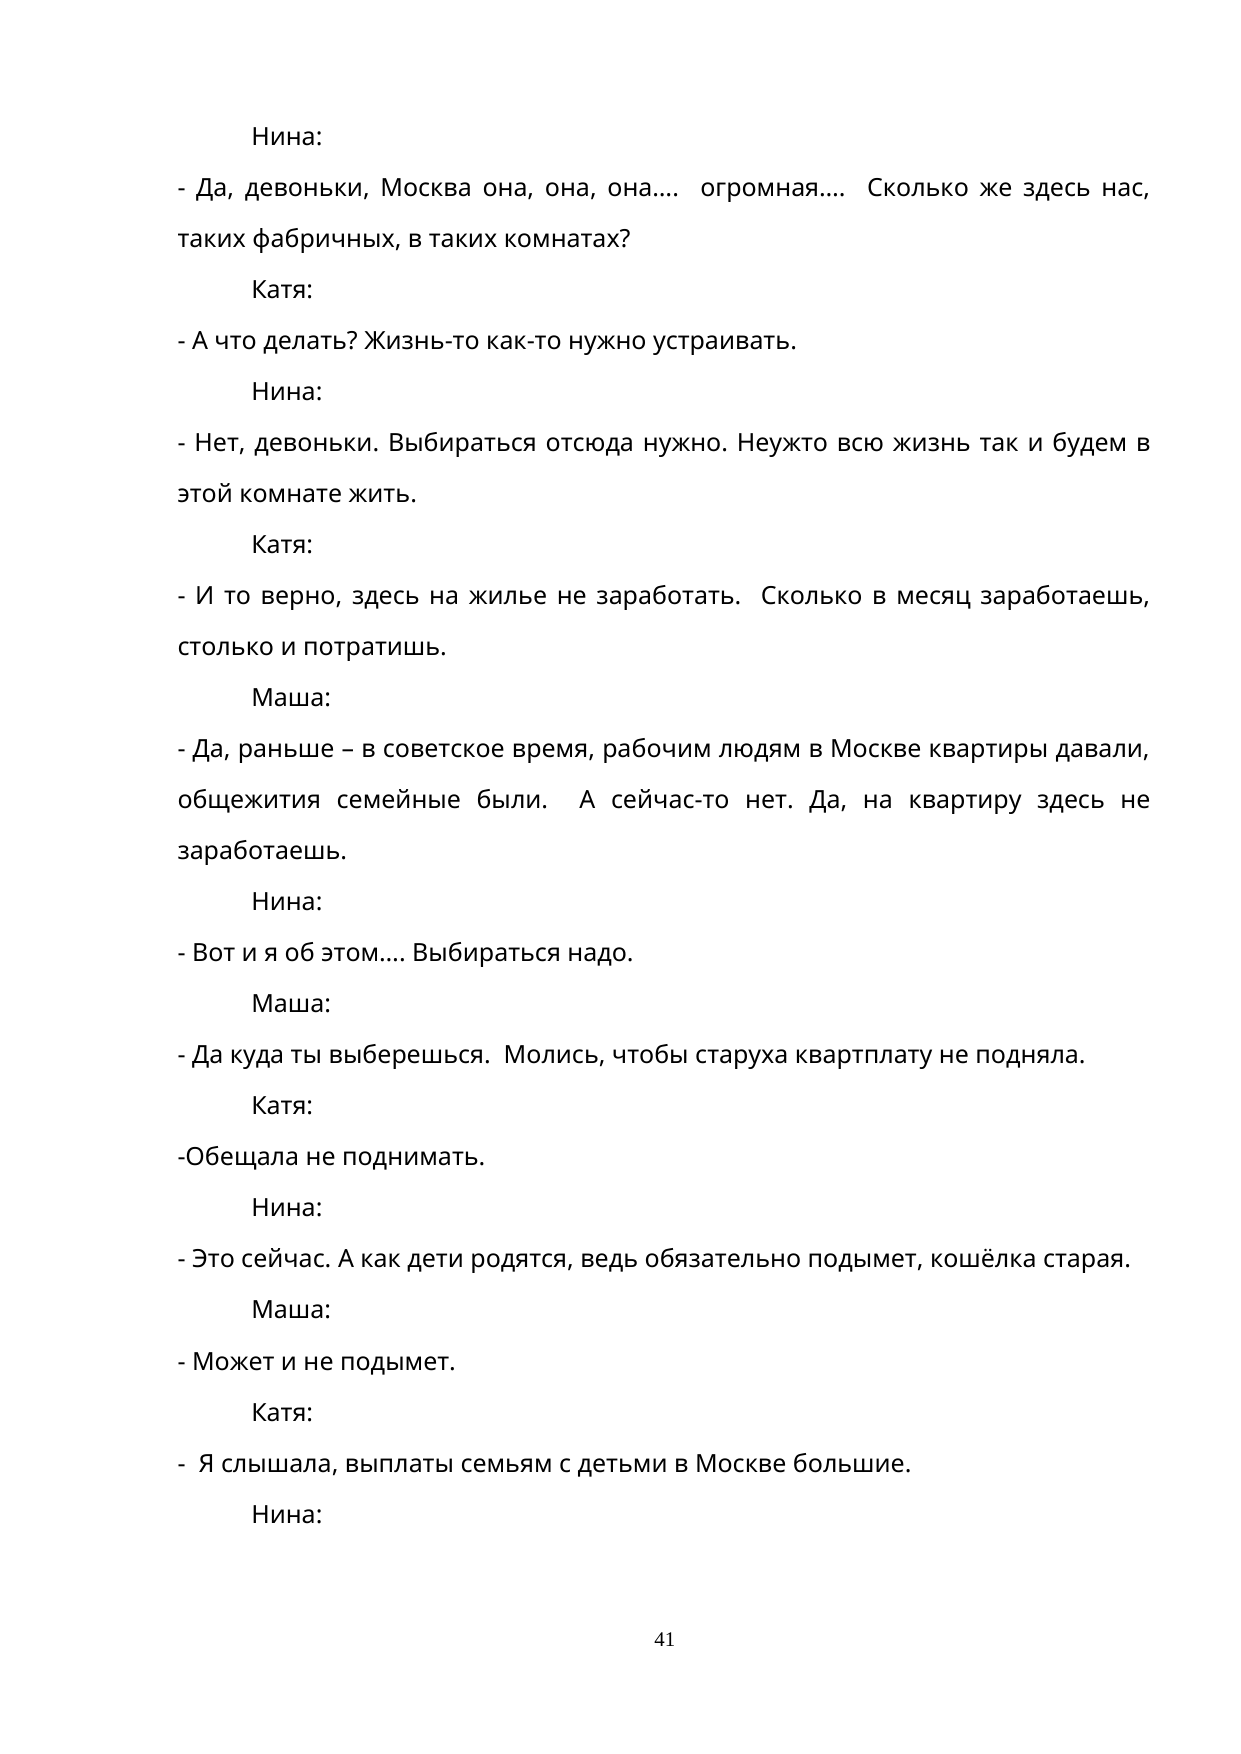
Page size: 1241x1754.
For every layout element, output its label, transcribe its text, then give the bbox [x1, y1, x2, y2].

text - И то верно, здесь на жилье не заработать. Сколько в месяц заработаешь, столько и потратишь. [177, 577, 1152, 663]
text Нина: [177, 373, 1152, 407]
text - Может и не подымет. [177, 1343, 1152, 1377]
text - Нет, девоньки. Выбираться отсюда нужно. Неужто всю жизнь так и будем в этой комнате жить. [177, 424, 1152, 509]
text Нина: [177, 884, 1152, 918]
text Нина: [177, 118, 1152, 152]
text Маша: [177, 986, 1152, 1020]
text Маша: [177, 679, 1152, 714]
text - Да, девоньки, Москва она, она, она…. огромная…. Сколько же здесь нас, таких фабричных, в таких комнатах? [177, 169, 1152, 254]
text - Да куда ты выберешься. Молись, чтобы старуха квартплату не подняла. [177, 1037, 1152, 1071]
text - А что делать? Жизнь-то как-то нужно устраивать. [177, 322, 1152, 356]
text - Я слышала, выплаты семьям с детьми в Москве большие. [177, 1445, 1152, 1479]
text -Обещала не поднимать. [177, 1139, 1152, 1173]
text - Вот и я об этом…. Выбираться надо. [177, 935, 1152, 969]
text Катя: [177, 271, 1152, 305]
text Катя: [177, 526, 1152, 561]
text Маша: [177, 1292, 1152, 1326]
text - Это сейчас. А как дети родятся, ведь обязательно подымет, кошёлка старая. [177, 1241, 1152, 1275]
text Нина: [177, 1190, 1152, 1224]
text Нина: [177, 1496, 1152, 1530]
text Катя: [177, 1394, 1152, 1428]
text Катя: [177, 1088, 1152, 1122]
text - Да, раньше – в советское время, рабочим людям в Москве квартиры давали, общежития семейные были. А сейчас-то нет. Да, на квартиру здесь не заработаешь. [177, 731, 1152, 867]
